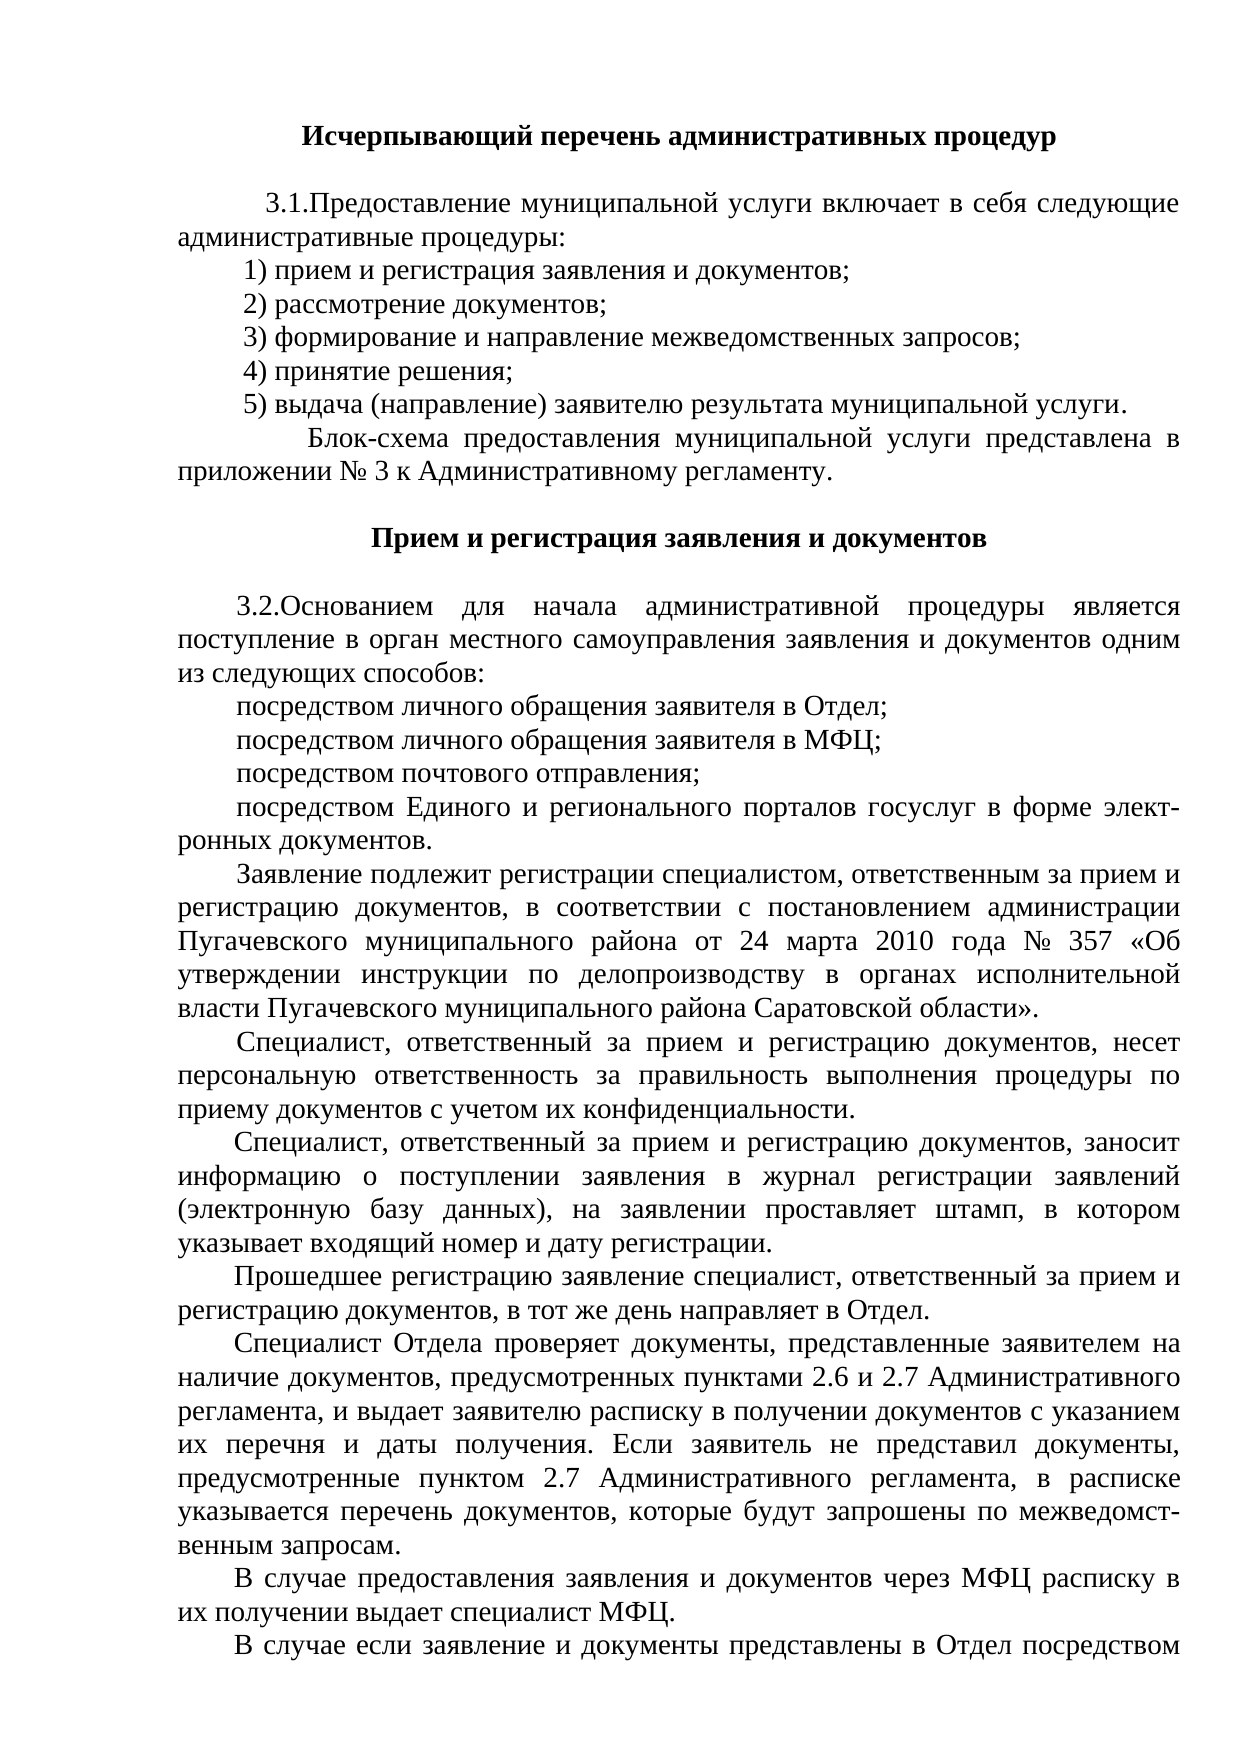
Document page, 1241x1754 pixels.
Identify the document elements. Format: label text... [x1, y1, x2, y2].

text 4) принятие решения; [177, 353, 1181, 386]
text Специалист, ответственный за прием и регистрацию документов, заносит информацию о поступлении заявления в журнал регистрации заявлений (электронную базу данных), на заявлении проставляет штамп, в котором указывает входящий номер и дату регистрации. [177, 1124, 1181, 1258]
text В случае предоставления заявления и документов через МФЦ расписку в их получении выдает специалист МФЦ. [177, 1560, 1181, 1627]
text 3.2.Основанием для начала административной процедуры является поступление в орган местного самоуправления заявления и документов одним из следующих способов: [177, 588, 1181, 688]
text Прием и регистрация заявления и документов [177, 521, 1181, 554]
text 3.1.Предоставление муниципальной услуги включает в себя следующие административные процедуры: [177, 185, 1181, 252]
text Специалист, ответственный за прием и регистрацию документов, несет персональную ответственность за правильность выполнения процедуры по приему документов с учетом их конфиденциальности. [177, 1024, 1181, 1124]
text 1) прием и регистрация заявления и документов; [177, 252, 1181, 286]
text Заявление подлежит регистрации специалистом, ответственным за прием и регистрацию документов, в соответствии с постановлением администрации Пугачевского муниципального района от 24 марта 2010 года № 357 «Об утверждении инструкции по делопроизводству в органах исполнительной власти Пугачевского муниципального района Саратовской области». [177, 856, 1181, 1024]
text посредством почтового отправления; [177, 755, 1181, 789]
text Блок-схема предоставления муниципальной услуги представлена в приложении № 3 к Административному регламенту. [177, 420, 1181, 487]
text 5) выдача (направление) заявителю результата муниципальной услуги. [177, 386, 1181, 420]
text Специалист Отдела проверяет документы, представленные заявителем на наличие документов, предусмотренных пунктами 2.6 и 2.7 Административного регламента, и выдает заявителю расписку в получении документов с указанием их перечня и даты получения. Если заявитель не представил документы, предусмотренные пунктом 2.7 Административного регламента, в расписке указывается перечень документов, которые будут запрошены по межведомст-венным запросам. [177, 1326, 1181, 1560]
text 2) рассмотрение документов; [177, 286, 1181, 319]
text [177, 1627, 1181, 1661]
text 3) формирование и направление межведомственных запросов; [177, 319, 1181, 353]
text посредством личного обращения заявителя в МФЦ; [177, 722, 1181, 755]
text Исчерпывающий перечень административных процедур [177, 118, 1181, 152]
text посредством Единого и регионального порталов госуслуг в форме элект-ронных документов. [177, 789, 1181, 856]
text посредством личного обращения заявителя в Отдел; [177, 688, 1181, 722]
text Прошедшее регистрацию заявление специалист, ответственный за прием и регистрацию документов, в тот же день направляет в Отдел. [177, 1258, 1181, 1326]
